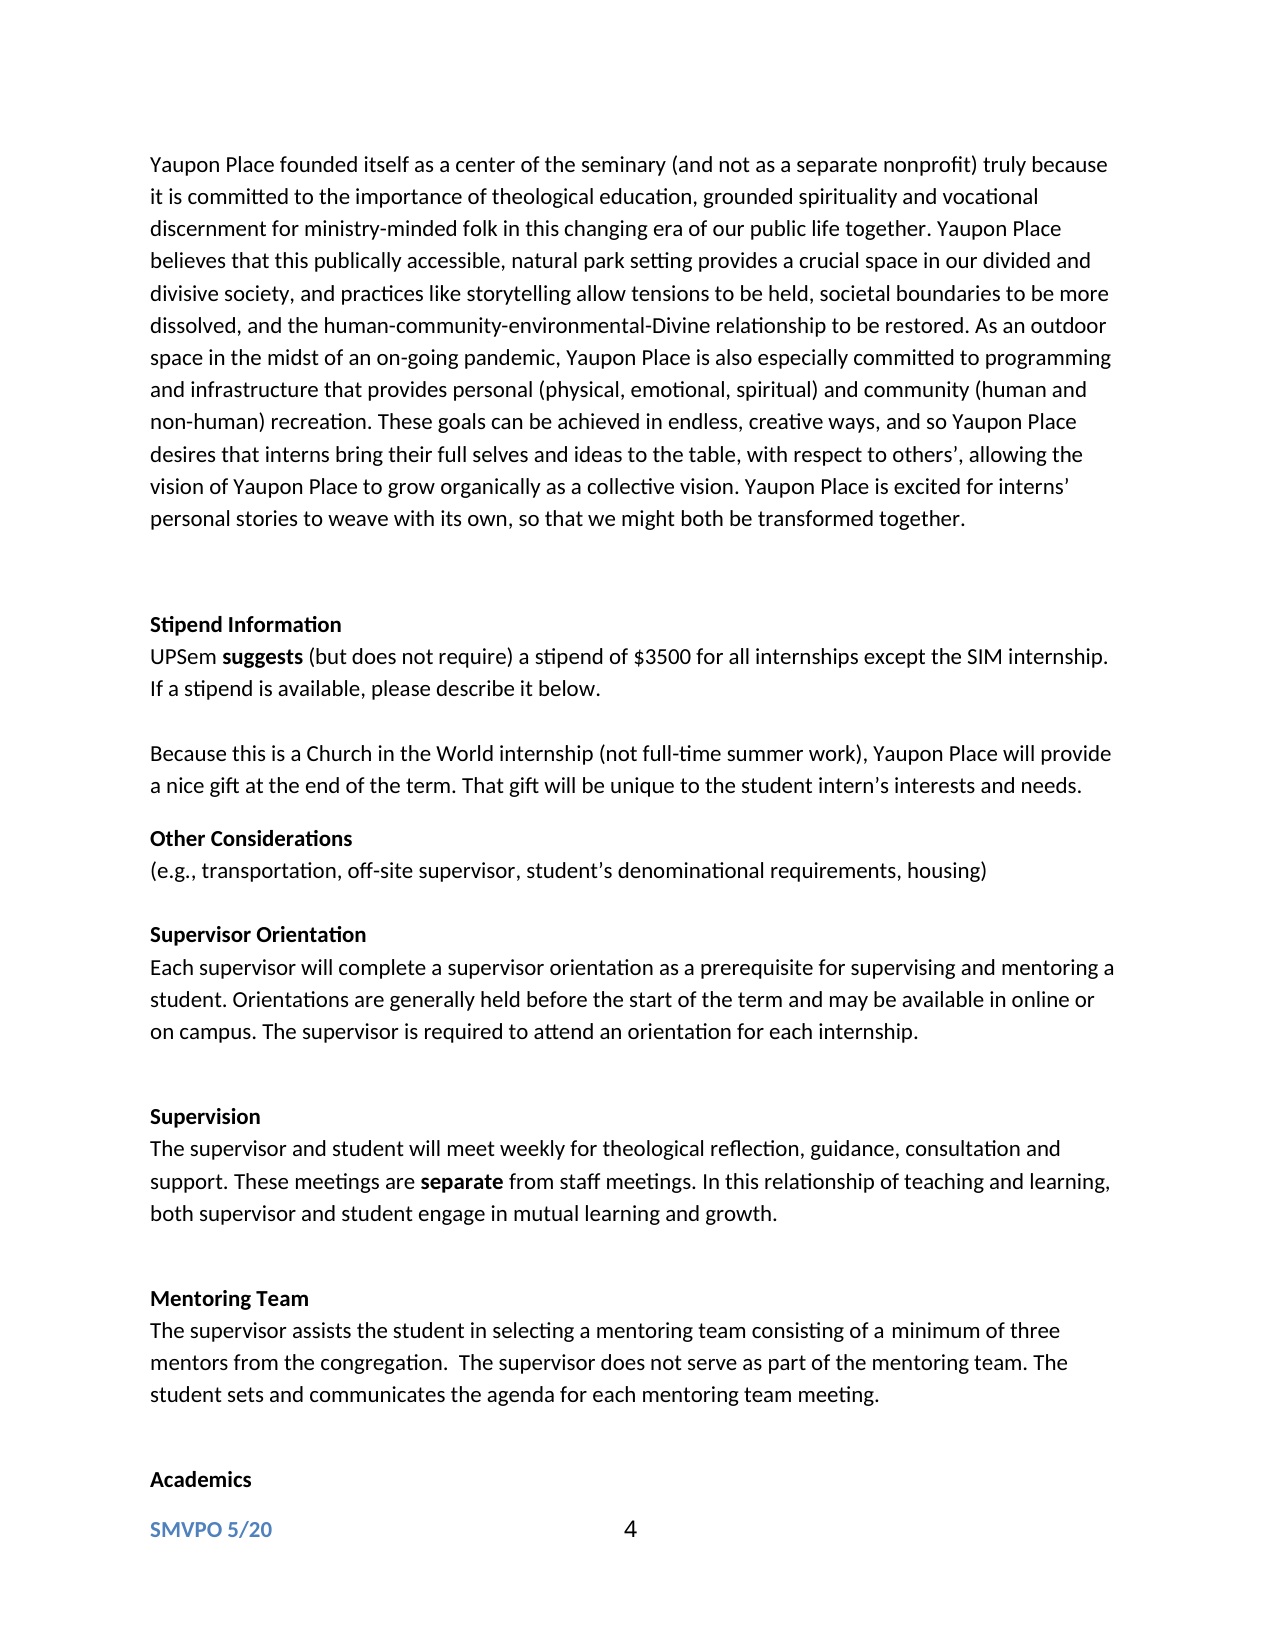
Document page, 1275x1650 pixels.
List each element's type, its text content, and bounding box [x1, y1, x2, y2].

text The supervisor and student will meet weekly for theological reflection, guidance, consultation and support. These meetings are separate from staff meetings. In this relationship of teaching and learning, both supervisor and student engage in mutual learning and growth. [150, 1134, 1125, 1227]
text UPSem suggests (but does not require) a stipend of $3500 for all internships except the SIM internship. If a stipend is available, please describe it below. [150, 642, 1125, 702]
text Stipend Information [150, 610, 1125, 638]
text Supervisor Orientation [150, 921, 1125, 949]
text Other Considerations [150, 824, 1125, 852]
text Each supervisor will complete a supervisor orientation as a prerequisite for supervising and mentoring a student. Orientations are generally held before the start of the term and may be available in online or on campus. The supervisor is required to attend an orientation for each internship. [150, 953, 1125, 1045]
text (e.g., transportation, off-site supervisor, student’s denominational requirements, housing) [150, 856, 1125, 884]
text Academics [150, 1466, 1125, 1494]
text Because this is a Church in the World internship (not full-time summer work), Yaupon Place will provide a nice gift at the end of the term. That gift will be unique to the student intern’s interests and needs. [150, 739, 1125, 799]
text Supervision [150, 1102, 1125, 1130]
text The supervisor assists the student in selecting a mentoring team consisting of a minimum of three mentors from the congregation. The supervisor does not serve as part of the mentoring team. The student sets and communicates the agenda for each mentoring team meeting. [150, 1316, 1125, 1408]
text Mentoring Team [150, 1284, 1125, 1312]
text Yaupon Place founded itself as a center of the seminary (and not as a separate nonprofit) truly because it is committed to the importance of theological education, grounded spirituality and vocational discernment for ministry-minded folk in this changing era of our public life together. Yaupon Place believes that this publically accessible, natural park setting provides a crucial space in our divided and divisive society, and practices like storytelling allow tensions to be held, societal boundaries to be more dissolved, and the human-community-environmental-Divine relationship to be restored. As an outdoor space in the midst of an on-going pandemic, Yaupon Place is also especially committed to programming and infrastructure that provides personal (physical, emotional, spiritual) and community (human and non-human) recreation. These goals can be achieved in endless, creative ways, and so Yaupon Place desires that interns bring their full selves and ideas to the table, with respect to others’, allowing the vision of Yaupon Place to grow organically as a collective vision. Yaupon Place is excited for interns’ personal stories to weave with its own, so that we might both be transformed together. [150, 150, 1125, 532]
